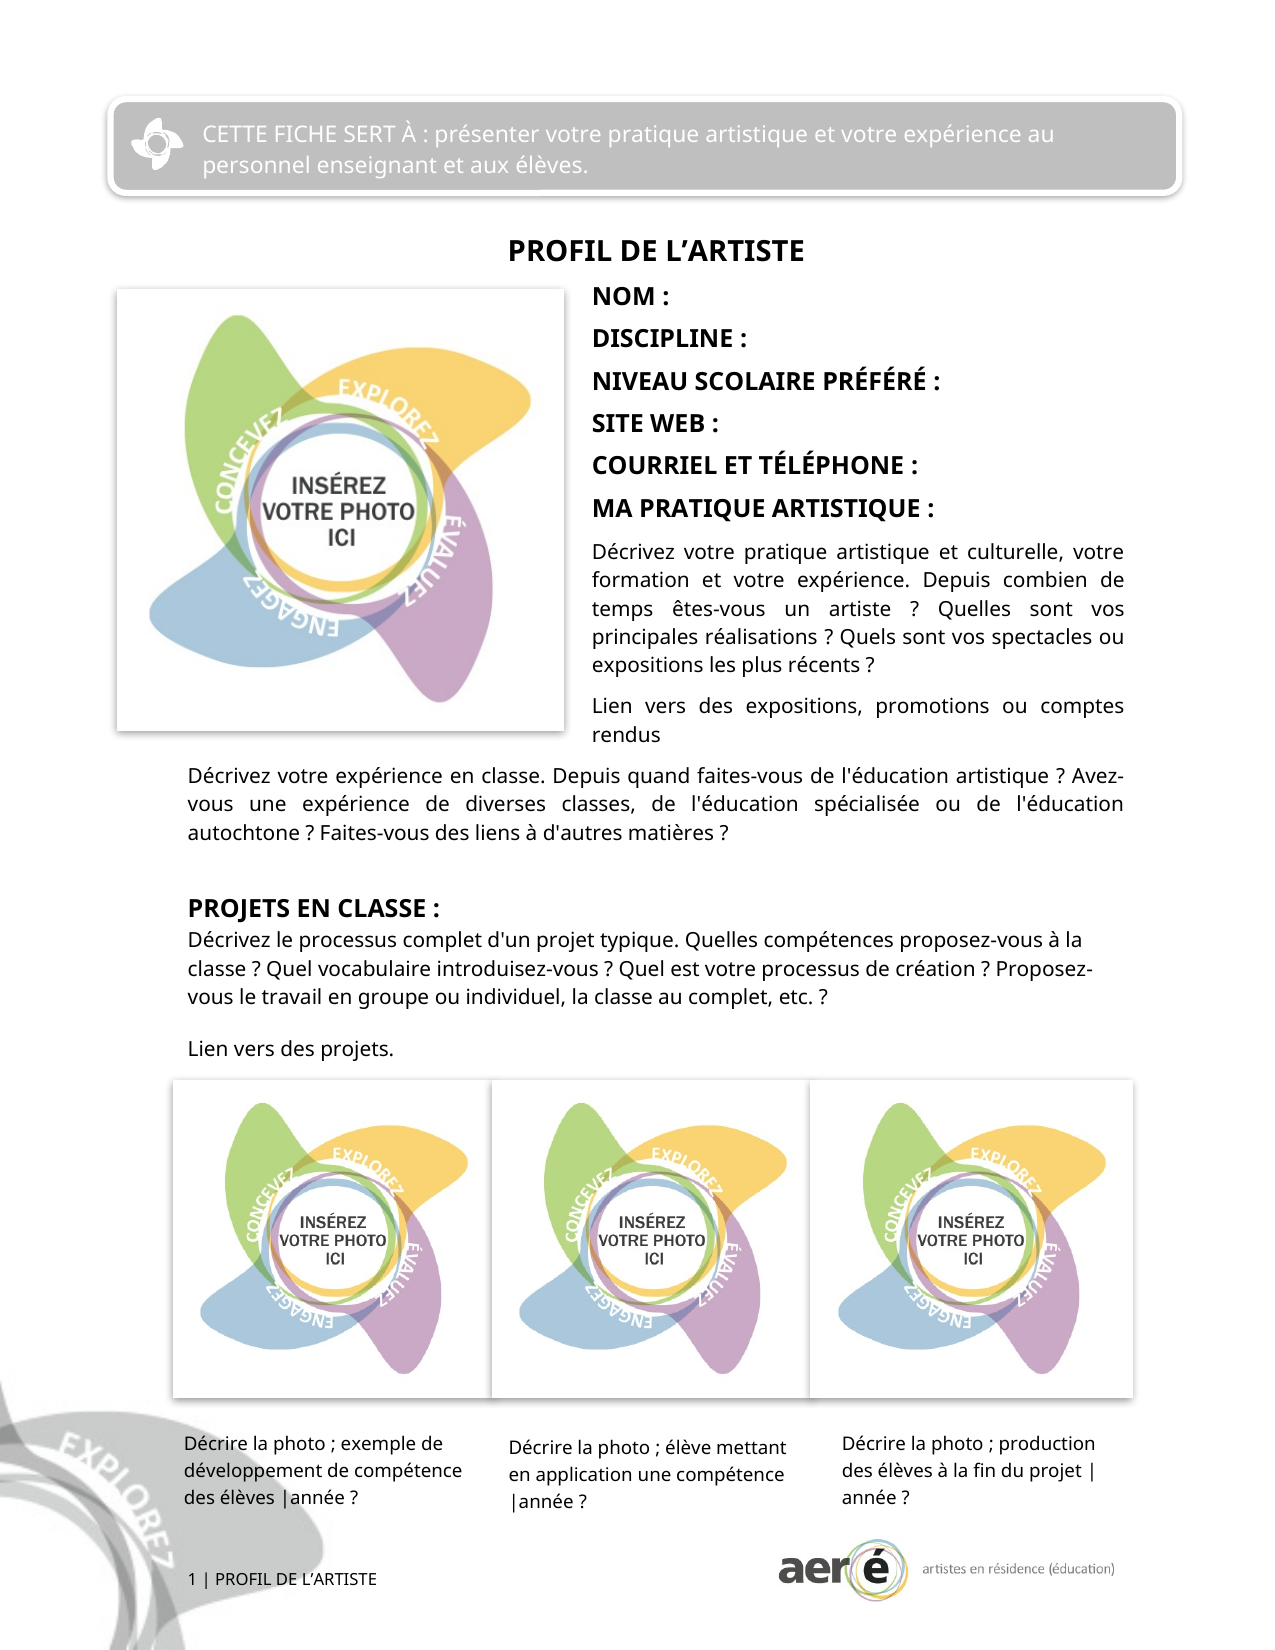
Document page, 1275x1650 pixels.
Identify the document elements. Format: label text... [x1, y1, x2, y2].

text Décrivez votre pratique artistique et culturelle, votre formation et votre expérience. Depuis combien de temps êtes-vous un artiste ? Quelles sont vos principales réalisations ? Quels sont vos spectacles ou expositions les plus récents ? [570, 537, 1125, 679]
text Lien vers des projets. [187, 1034, 1125, 1063]
subtitle COURRIEL ET TÉLÉPHONE : [570, 448, 1125, 482]
subtitle NIVEAU SCOLAIRE PRÉFÉRÉ : [570, 363, 1125, 397]
subtitle PROFIL DE L’ARTISTE [187, 230, 1125, 270]
picture [0, 0, 1275, 1650]
subtitle MA PRATIQUE ARTISTIQUE : [570, 490, 1125, 524]
text Lien vers des expositions, promotions ou comptes rendus [187, 692, 1125, 748]
text Décrivez le processus complet d'un projet typique. Quelles compétences proposez-vous à la classe ? Quel vocabulaire introduisez-vous ? Quel est votre processus de création ? Proposez-vous le travail en groupe ou individuel, la classe au complet, etc. ? [187, 925, 1125, 1011]
text Décrivez votre expérience en classe. Depuis quand faites-vous de l'éducation artistique ? Avez-vous une expérience de diverses classes, de l'éducation spécialisée ou de l'éducation autochtone ? Faites-vous des liens à d'autres matières ? [187, 761, 1125, 846]
text CETTE FICHE SERT À : présenter votre pratique artistique et votre expérience au personnel enseignant et aux élèves. [187, 118, 1125, 180]
subtitle PROJETS EN CLASSE : [187, 891, 1125, 925]
subtitle NOM : [187, 278, 1125, 312]
subtitle SITE WEB : [570, 406, 1125, 439]
subtitle DISCIPLINE : [570, 321, 1125, 355]
